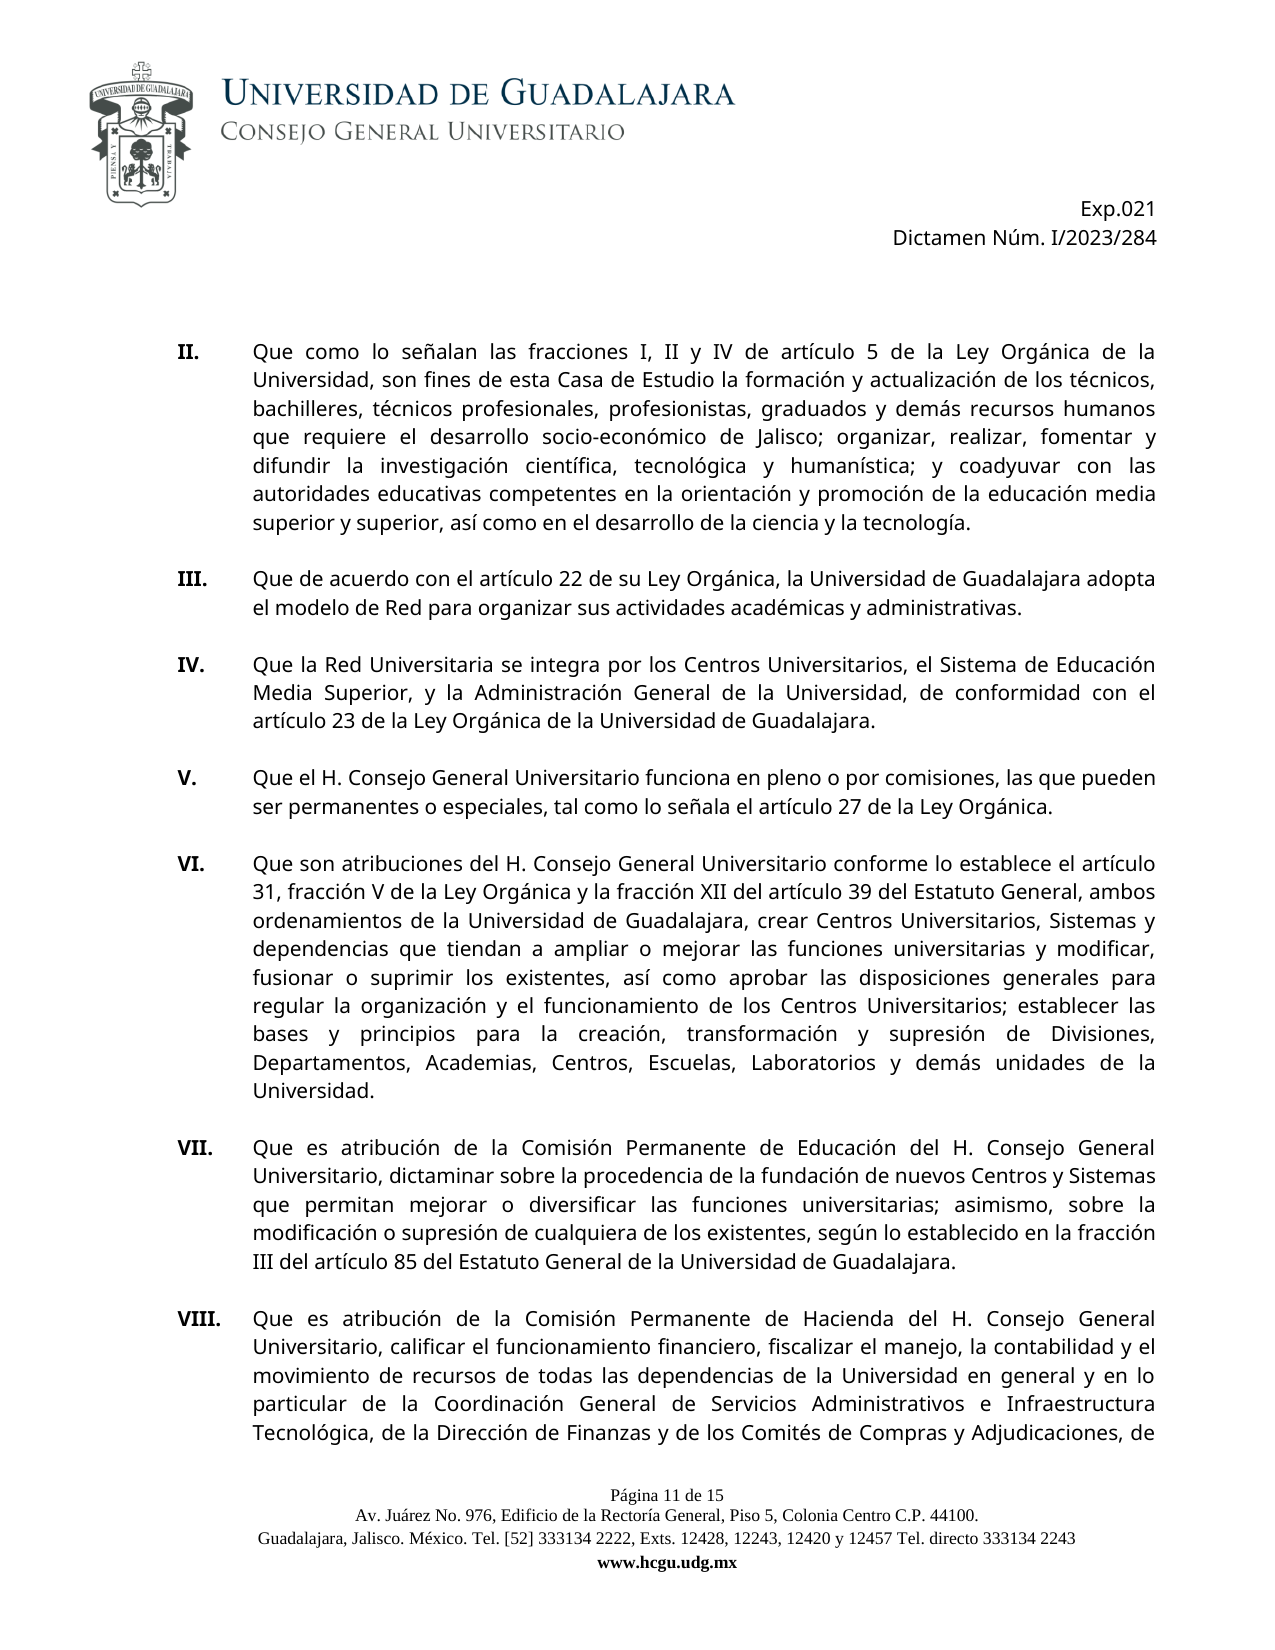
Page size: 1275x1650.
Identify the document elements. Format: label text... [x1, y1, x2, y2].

list Que de acuerdo con el artículo 22 de su Ley Orgánica, la Universidad de Guadalajara adopta el modelo de Red para organizar sus actividades académicas y administrativas. [177, 564, 1157, 621]
list Que la Red Universitaria se integra por los Centros Universitarios, el Sistema de Educación Media Superior, y la Administración General de la Universidad, de conformidad con el artículo 23 de la Ley Orgánica de la Universidad de Guadalajara. [177, 650, 1157, 735]
list Que el H. Consejo General Universitario funciona en pleno o por comisiones, las que pueden ser permanentes o especiales, tal como lo señala el artículo 27 de la Ley Orgánica. [177, 763, 1157, 820]
list Que como lo señalan las fracciones I, II y IV de artículo 5 de la Ley Orgánica de la Universidad, son fines de esta Casa de Estudio la formación y actualización de los técnicos, bachilleres, técnicos profesionales, profesionistas, graduados y demás recursos humanos que requiere el desarrollo socio-económico de Jalisco; organizar, realizar, fomentar y difundir la investigación científica, tecnológica y humanística; y coadyuvar con las autoridades educativas competentes en la orientación y promoción de la educación media superior y superior, así como en el desarrollo de la ciencia y la tecnología. [177, 337, 1157, 536]
list Que es atribución de la Comisión Permanente de Educación del H. Consejo General Universitario, dictaminar sobre la procedencia de la fundación de nuevos Centros y Sistemas que permitan mejorar o diversificar las funciones universitarias; asimismo, sobre la modificación o supresión de cualquiera de los existentes, según lo establecido en la fracción III del artículo 85 del Estatuto General de la Universidad de Guadalajara. [177, 1133, 1157, 1275]
list Que son atribuciones del H. Consejo General Universitario conforme lo establece el artículo 31, fracción V de la Ley Orgánica y la fracción XII del artículo 39 del Estatuto General, ambos ordenamientos de la Universidad de Guadalajara, crear Centros Universitarios, Sistemas y dependencias que tiendan a ampliar o mejorar las funciones universitarias y modificar, fusionar o suprimir los existentes, así como aprobar las disposiciones generales para regular la organización y el funcionamiento de los Centros Universitarios; establecer las bases y principios para la creación, transformación y supresión de Divisiones, Departamentos, Academias, Centros, Escuelas, Laboratorios y demás unidades de la Universidad. [177, 849, 1157, 1105]
picture [1, 1, 1274, 268]
